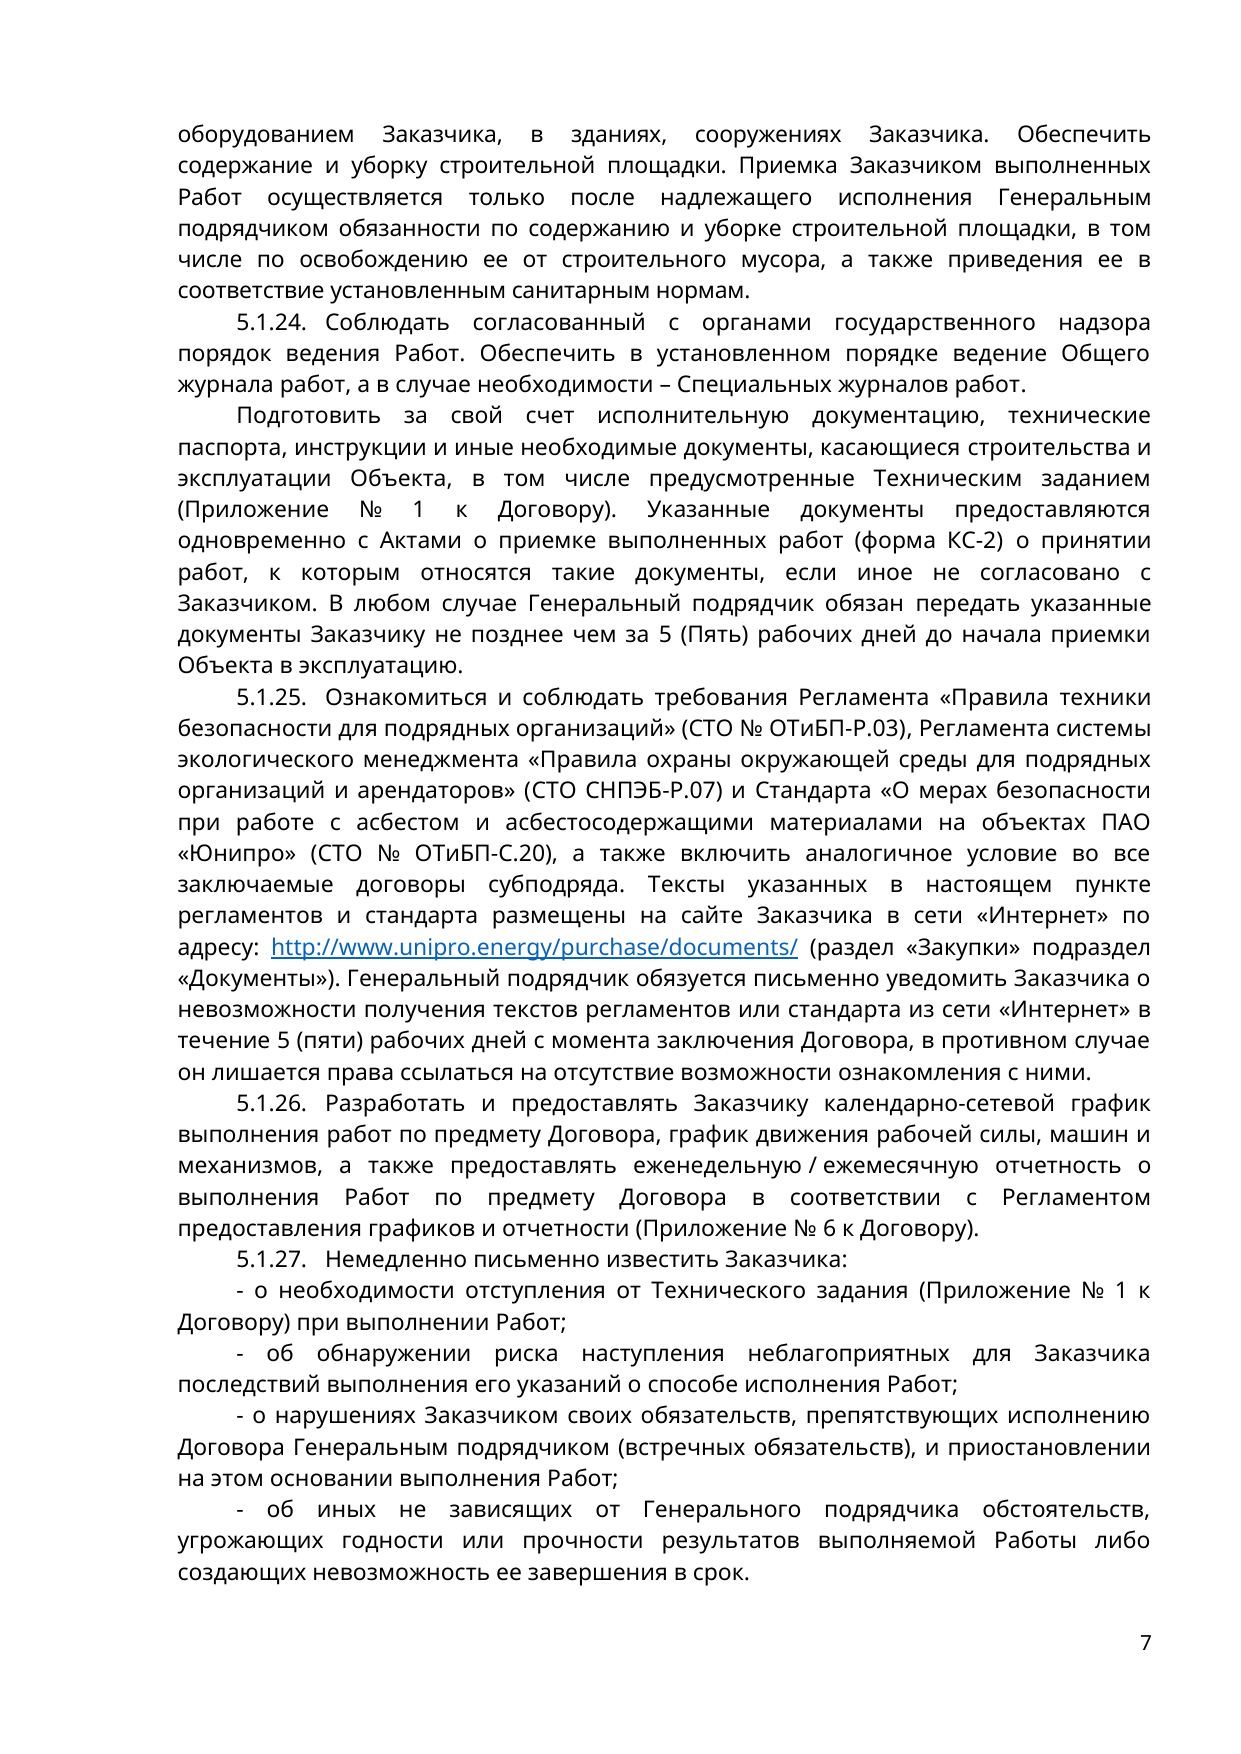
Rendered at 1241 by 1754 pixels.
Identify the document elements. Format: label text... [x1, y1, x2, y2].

text Подготовить за свой счет исполнительную документацию, технические паспорта, инструкции и иные необходимые документы, касающиеся строительства и эксплуатации Объекта, в том числе предусмотренные Техническим заданием (Приложение № 1 к Договору). Указанные документы предоставляются одновременно с Актами о приемке выполненных работ (форма КС-2) о принятии работ, к которым относятся такие документы, если иное не согласовано с Заказчиком. В любом случае Генеральный подрядчик обязан передать указанные документы Заказчику не позднее чем за 5 (Пять) рабочих дней до начала приемки Объекта в эксплуатацию. [177, 399, 1152, 681]
text - о необходимости отступления от Технического задания (Приложение № 1 к Договору) при выполнении Работ; [177, 1274, 1152, 1337]
text - о нарушениях Заказчиком своих обязательств, препятствующих исполнению Договора Генеральным подрядчиком (встречных обязательств), и приостановлении на этом основании выполнения Работ; [177, 1399, 1152, 1493]
text - об иных не зависящих от Генерального подрядчика обстоятельств, угрожающих годности или прочности результатов выполняемой Работы либо создающих невозможность ее завершения в срок. [177, 1493, 1152, 1587]
list Немедленно письменно известить Заказчика: [177, 1243, 1152, 1274]
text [177, 118, 1152, 306]
list Ознакомиться и соблюдать требования Регламента «Правила техники безопасности для подрядных организаций» (СТО № ОТиБП-Р.03), Регламента системы экологического менеджмента «Правила охраны окружающей среды для подрядных организаций и арендаторов» (СТО СНПЭБ-Р.07) и Стандарта «О мерах безопасности при работе с асбестом и асбестосодержащими материалами на объектах ПАО «Юнипро» (СТО № ОТиБП-С.20), а также включить аналогичное условие во все заключаемые договоры субподряда. Тексты указанных в настоящем пункте регламентов и стандарта размещены на сайте Заказчика в сети «Интернет» по адресу: http://www.unipro.energy/purchase/documents/ (раздел «Закупки» подраздел «Документы»). Генеральный подрядчик обязуется письменно уведомить Заказчика о невозможности получения текстов регламентов или стандарта из сети «Интернет» в течение 5 (пяти) рабочих дней с момента заключения Договора, в противном случае он лишается права ссылаться на отсутствие возможности ознакомления с ними. [177, 681, 1152, 1087]
list Соблюдать согласованный с органами государственного надзора порядок ведения Работ. Обеспечить в установленном порядке ведение Общего журнала работ, а в случае необходимости – Специальных журналов работ. [177, 306, 1152, 399]
text - об обнаружении риска наступления неблагоприятных для Заказчика последствий выполнения его указаний о способе исполнения Работ; [177, 1337, 1152, 1399]
list Разработать и предоставлять Заказчику календарно-сетевой график выполнения работ по предмету Договора, график движения рабочей силы, машин и механизмов, а также предоставлять еженедельную / ежемесячную отчетность о выполнения Работ по предмету Договора в соответствии с Регламентом предоставления графиков и отчетности (Приложение № 6 к Договору). [177, 1087, 1152, 1243]
